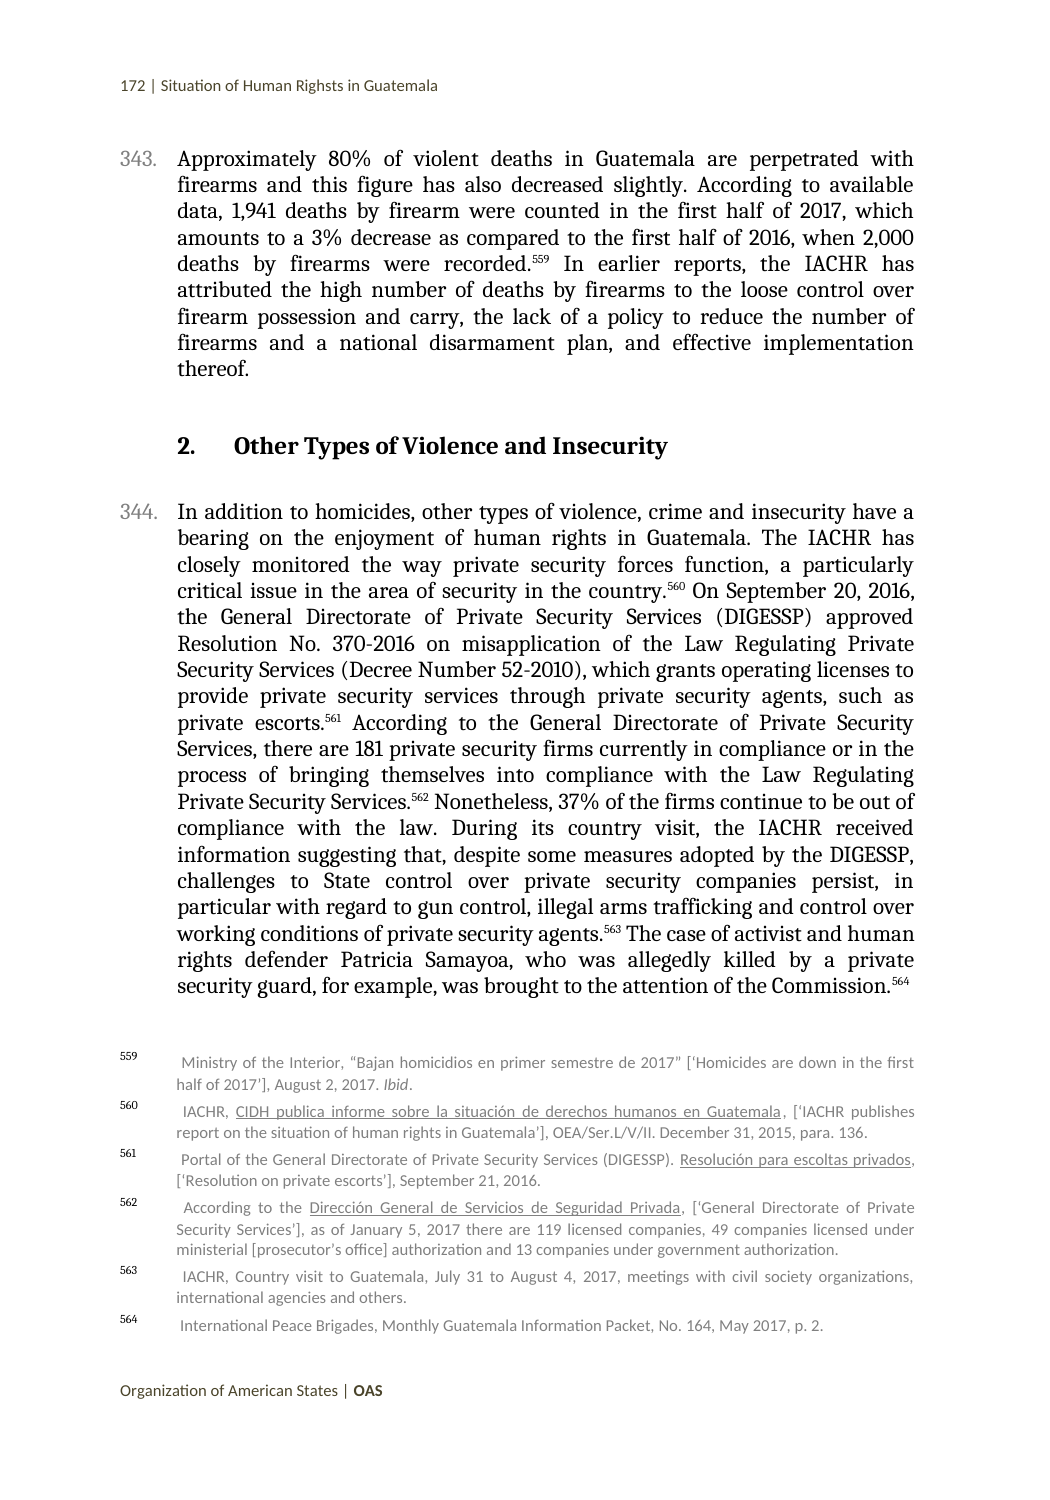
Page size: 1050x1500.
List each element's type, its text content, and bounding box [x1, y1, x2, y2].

subtitle Other Types of Violence and Insecurity [177, 432, 915, 461]
text In addition to homicides, other types of violence, crime and insecurity have a bearing on the enjoyment of human rights in Guatemala. The IACHR has closely monitored the way private security forces function, a particularly critical issue in the area of security in the country. On September 20, 2016, the General Directorate of Private Security Services (DIGESSP) approved Resolution No. 370-2016 on misapplication of the Law Regulating Private Security Services (Decree Number 52-2010), which grants operating licenses to provide private security services through private security agents, such as private escorts. According to the General Directorate of Private Security Services, there are 181 private security firms currently in compliance or in the process of bringing themselves into compliance with the Law Regulating Private Security Services. Nonetheless, 37% of the firms continue to be out of compliance with the law. During its country visit, the IACHR received information suggesting that, despite some measures adopted by the DIGESSP, challenges to State control over private security companies persist, in particular with regard to gun control, illegal arms trafficking and control over working conditions of private security agents. The case of activist and human rights defender Patricia Samayoa, who was allegedly killed by a private security guard, for example, was brought to the attention of the Commission. [120, 499, 915, 999]
text Approximately 80% of violent deaths in Guatemala are perpetrated with firearms and this figure has also decreased slightly. According to available data, 1,941 deaths by firearm were counted in the first half of 2017, which amounts to a 3% decrease as compared to the first half of 2016, when 2,000 deaths by firearms were recorded. In earlier reports, the IACHR has attributed the high number of deaths by firearms to the loose control over firearm possession and carry, the lack of a policy to reduce the number of firearms and a national disarmament plan, and effective implementation thereof. [120, 145, 915, 382]
